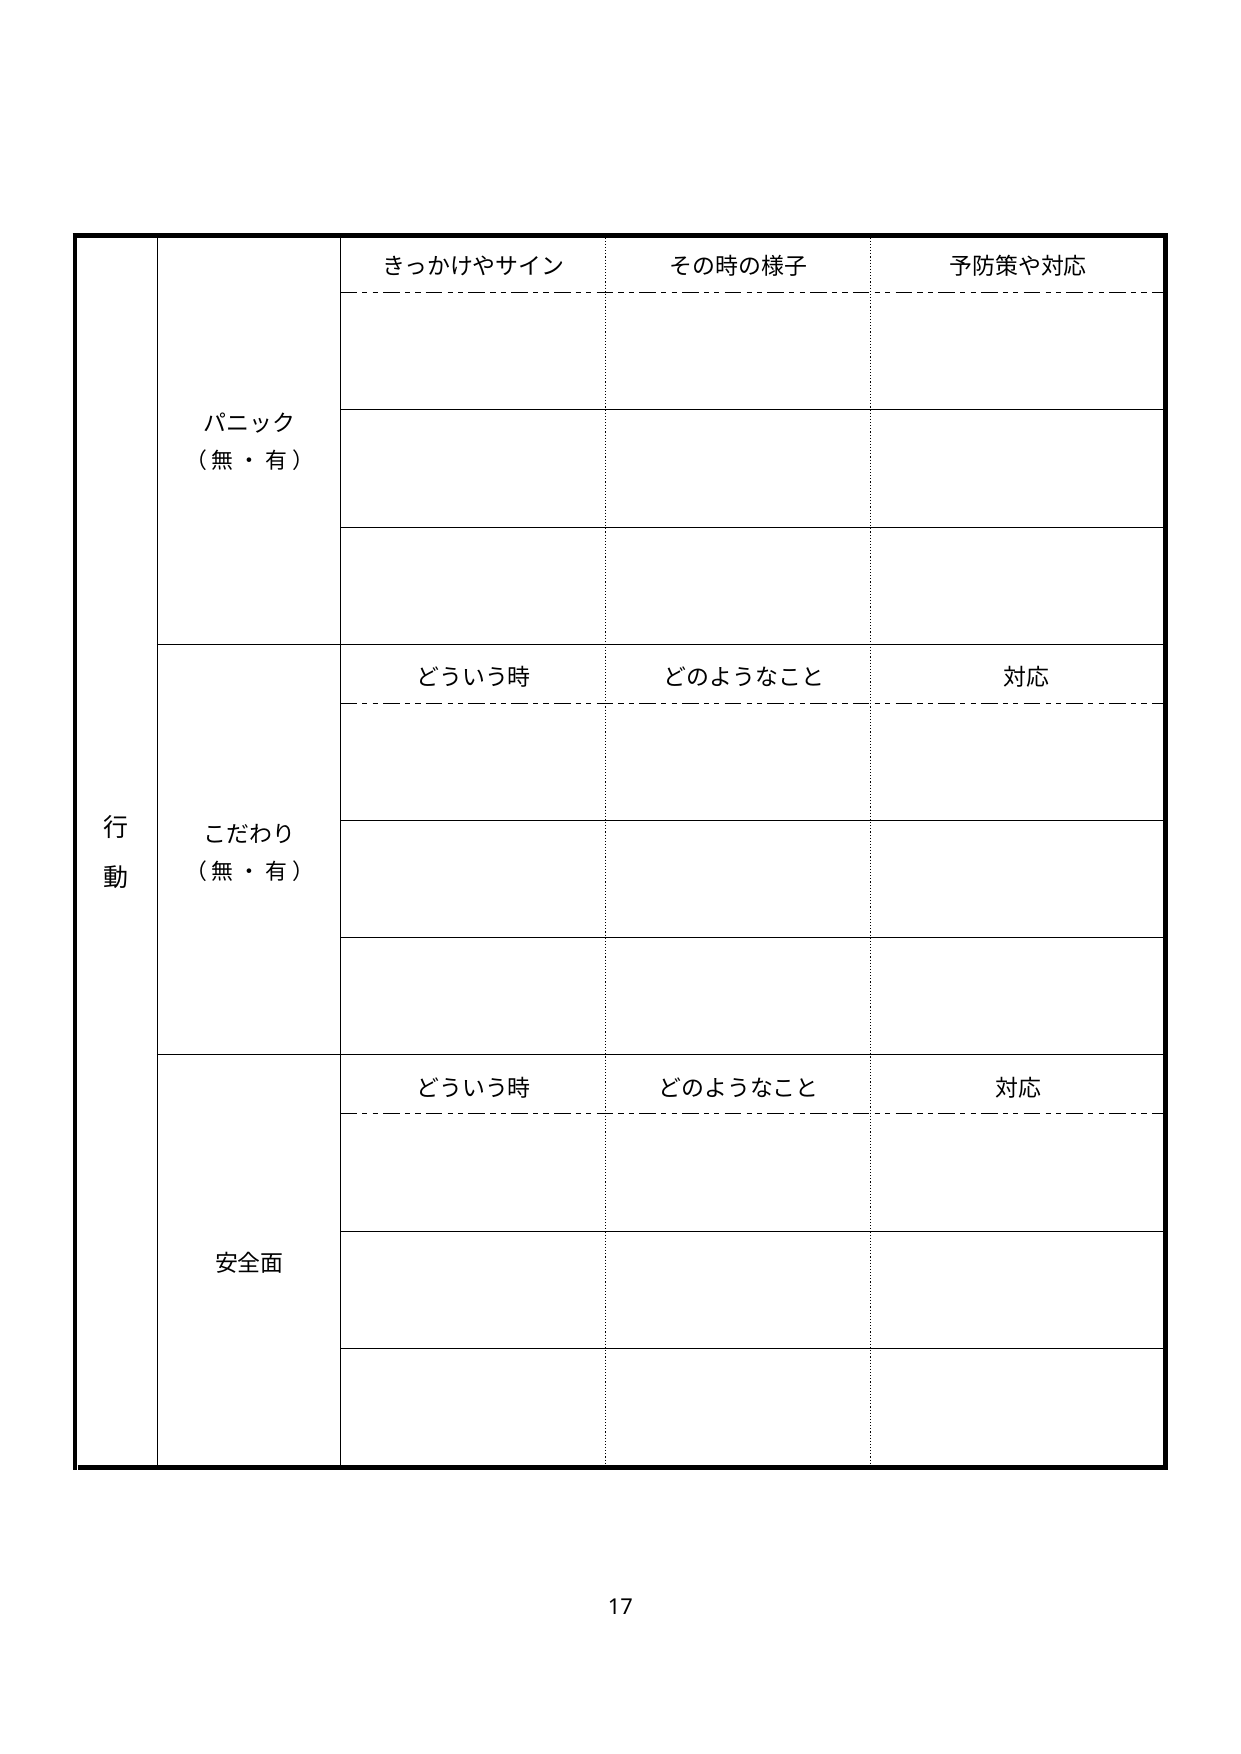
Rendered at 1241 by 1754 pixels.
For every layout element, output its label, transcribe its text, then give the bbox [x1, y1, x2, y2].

table_cell こだわり （ 無 ・ 有 ） [158, 645, 340, 1054]
table_cell [606, 821, 871, 937]
table_cell [871, 292, 1163, 409]
table_cell どういう時 [341, 1055, 606, 1113]
table_cell [606, 1232, 871, 1348]
table_cell 対応 [871, 645, 1163, 703]
table_cell [341, 821, 606, 937]
table_cell [871, 1113, 1163, 1231]
table_cell [606, 528, 871, 644]
table_cell [341, 528, 606, 644]
table_cell [341, 938, 606, 1054]
table_cell [341, 1349, 606, 1465]
table_cell [341, 1232, 606, 1348]
table_cell [341, 1113, 606, 1231]
table_header 予防策や対応 [871, 238, 1163, 292]
table_cell [341, 703, 606, 820]
table_header その時の様子 [606, 238, 871, 292]
table_cell [871, 821, 1163, 937]
table_header 行 動 [77, 238, 157, 1465]
table_cell どのようなこと [606, 1055, 871, 1113]
table_cell [606, 938, 871, 1054]
table_cell [341, 292, 606, 409]
table_cell [871, 528, 1163, 644]
table_cell [606, 410, 871, 526]
table_header パニック （ 無 ・ 有 ） [158, 238, 340, 644]
table_header きっかけやサイン [341, 238, 606, 292]
table_cell [871, 410, 1163, 526]
table_cell [606, 292, 871, 409]
table_cell [606, 1349, 871, 1465]
table_cell [871, 938, 1163, 1054]
table_cell 安全面 [158, 1055, 340, 1465]
table_cell [606, 703, 871, 820]
table_cell どのようなこと [606, 645, 871, 703]
table_cell [871, 1349, 1163, 1465]
table_cell [341, 410, 606, 526]
table_cell [871, 703, 1163, 820]
table_cell [606, 1113, 871, 1231]
table_cell 対応 [871, 1055, 1163, 1113]
table_cell どういう時 [341, 645, 606, 703]
table_cell [871, 1232, 1163, 1348]
